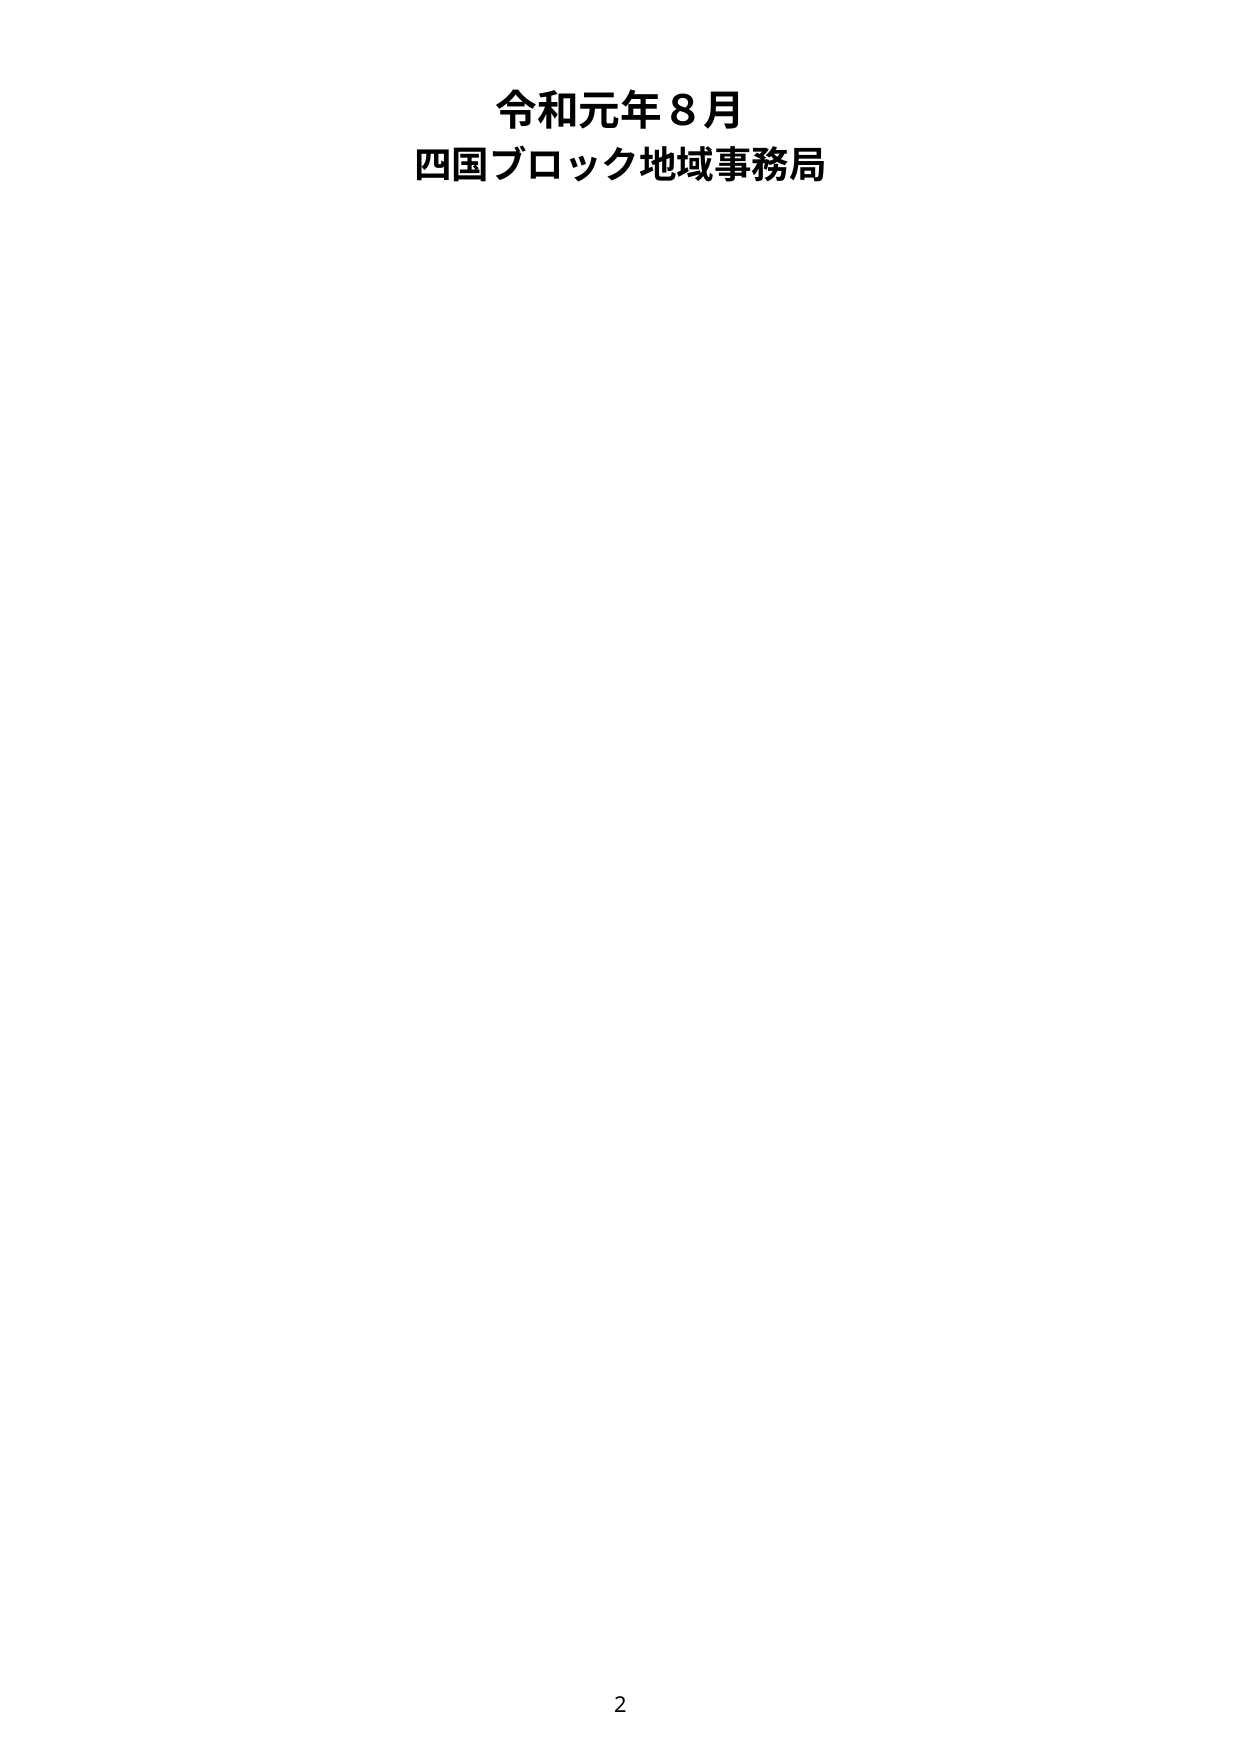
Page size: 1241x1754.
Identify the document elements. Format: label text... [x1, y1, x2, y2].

text 四国ブロック地域事務局 [118, 134, 1122, 189]
text 令和元年８月 [118, 89, 1122, 134]
